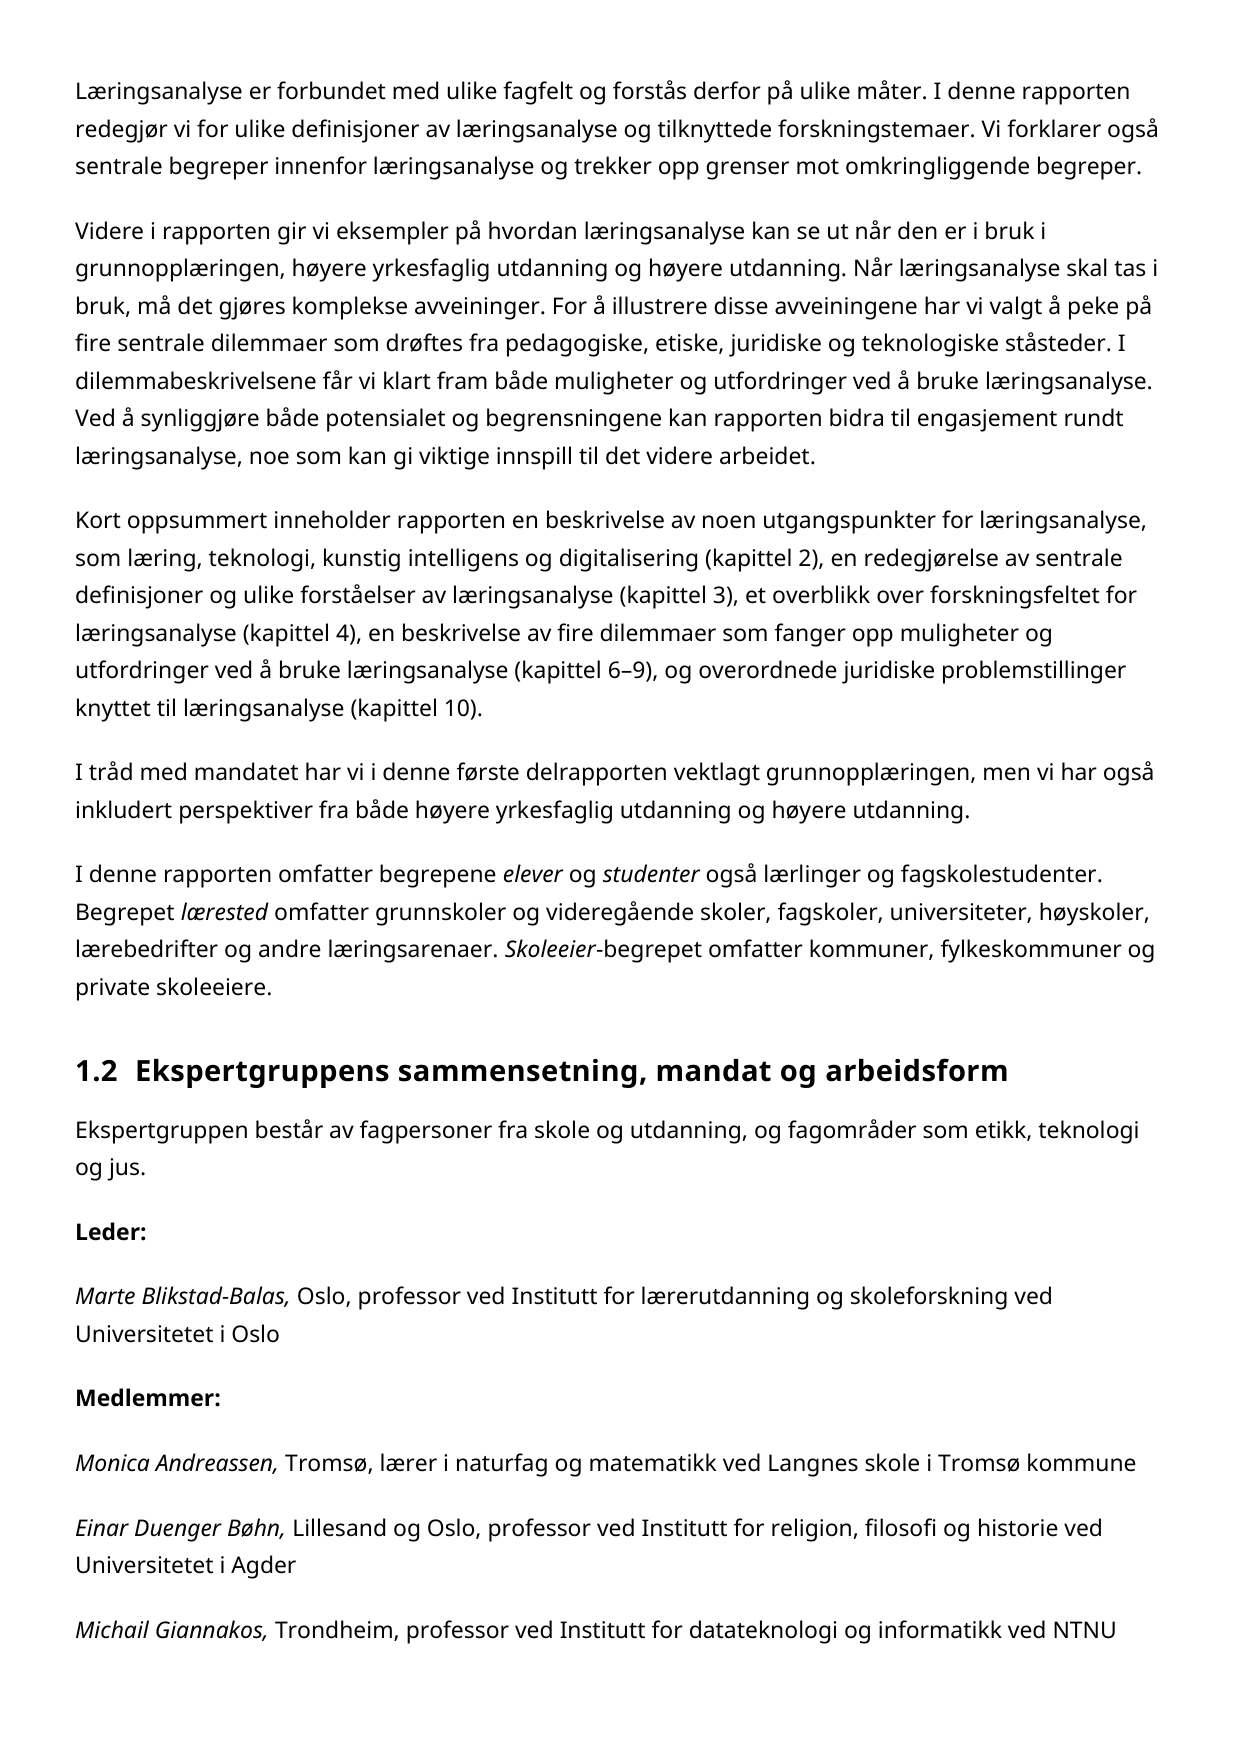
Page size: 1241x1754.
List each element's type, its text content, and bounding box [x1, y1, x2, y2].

subtitle Ekspertgruppens sammensetning, mandat og arbeidsform [75, 1050, 1165, 1090]
text Kort oppsummert inneholder rapporten en beskrivelse av noen utgangspunkter for læringsanalyse, som læring, teknologi, kunstig intelligens og digitalisering (kapittel 2), en redegjørelse av sentrale definisjoner og ulike forståelser av læringsanalyse (kapittel 3), et overblikk over forskningsfeltet for læringsanalyse (kapittel 4), en beskrivelse av fire dilemmaer som fanger opp muligheter og utfordringer ved å bruke læringsanalyse (kapittel 6–9), og overordnede juridiske problemstillinger knyttet til læringsanalyse (kapittel 10). [75, 504, 1165, 723]
text Monica Andreassen, Tromsø, lærer i naturfag og matematikk ved Langnes skole i Tromsø kommune [75, 1447, 1165, 1478]
text Michail Giannakos, Trondheim, professor ved Institutt for datateknologi og informatikk ved NTNU [75, 1614, 1165, 1645]
text Einar Duenger Bøhn, Lillesand og Oslo, professor ved Institutt for religion, filosofi og historie ved Universitetet i Agder [75, 1512, 1165, 1580]
text Videre i rapporten gir vi eksempler på hvordan læringsanalyse kan se ut når den er i bruk i grunnopplæringen, høyere yrkesfaglig utdanning og høyere utdanning. Når læringsanalyse skal tas i bruk, må det gjøres komplekse avveininger. For å illustrere disse avveiningene har vi valgt å peke på fire sentrale dilemmaer som drøftes fra pedagogiske, etiske, juridiske og teknologiske ståsteder. I dilemmabeskrivelsene får vi klart fram både muligheter og utfordringer ved å bruke læringsanalyse. Ved å synliggjøre både potensialet og begrensningene kan rapporten bidra til engasjement rundt læringsanalyse, noe som kan gi viktige innspill til det videre arbeidet. [75, 214, 1165, 471]
text Marte Blikstad-Balas, Oslo, professor ved Institutt for lærerutdanning og skoleforskning ved Universitetet i Oslo [75, 1280, 1165, 1349]
text Medlemmer: [75, 1382, 1165, 1414]
text I denne rapporten omfatter begrepene elever og studenter også lærlinger og fagskolestudenter. Begrepet lærested omfatter grunnskoler og videregående skoler, fagskoler, universiteter, høyskoler, lærebedrifter og andre læringsarenaer. Skoleeier-begrepet omfatter kommuner, fylkeskommuner og private skoleeiere. [75, 858, 1165, 1002]
text I tråd med mandatet har vi i denne første delrapporten vektlagt grunnopplæringen, men vi har også inkludert perspektiver fra både høyere yrkesfaglig utdanning og høyere utdanning. [75, 756, 1165, 825]
text Ekspertgruppen består av fagpersoner fra skole og utdanning, og fagområder som etikk, teknologi og jus. [75, 1114, 1165, 1182]
text Læringsanalyse er forbundet med ulike fagfelt og forstås derfor på ulike måter. I denne rapporten redegjør vi for ulike definisjoner av læringsanalyse og tilknyttede forskningstemaer. Vi forklarer også sentrale begreper innenfor læringsanalyse og trekker opp grenser mot omkringliggende begreper. [75, 75, 1165, 181]
text Leder: [75, 1216, 1165, 1247]
